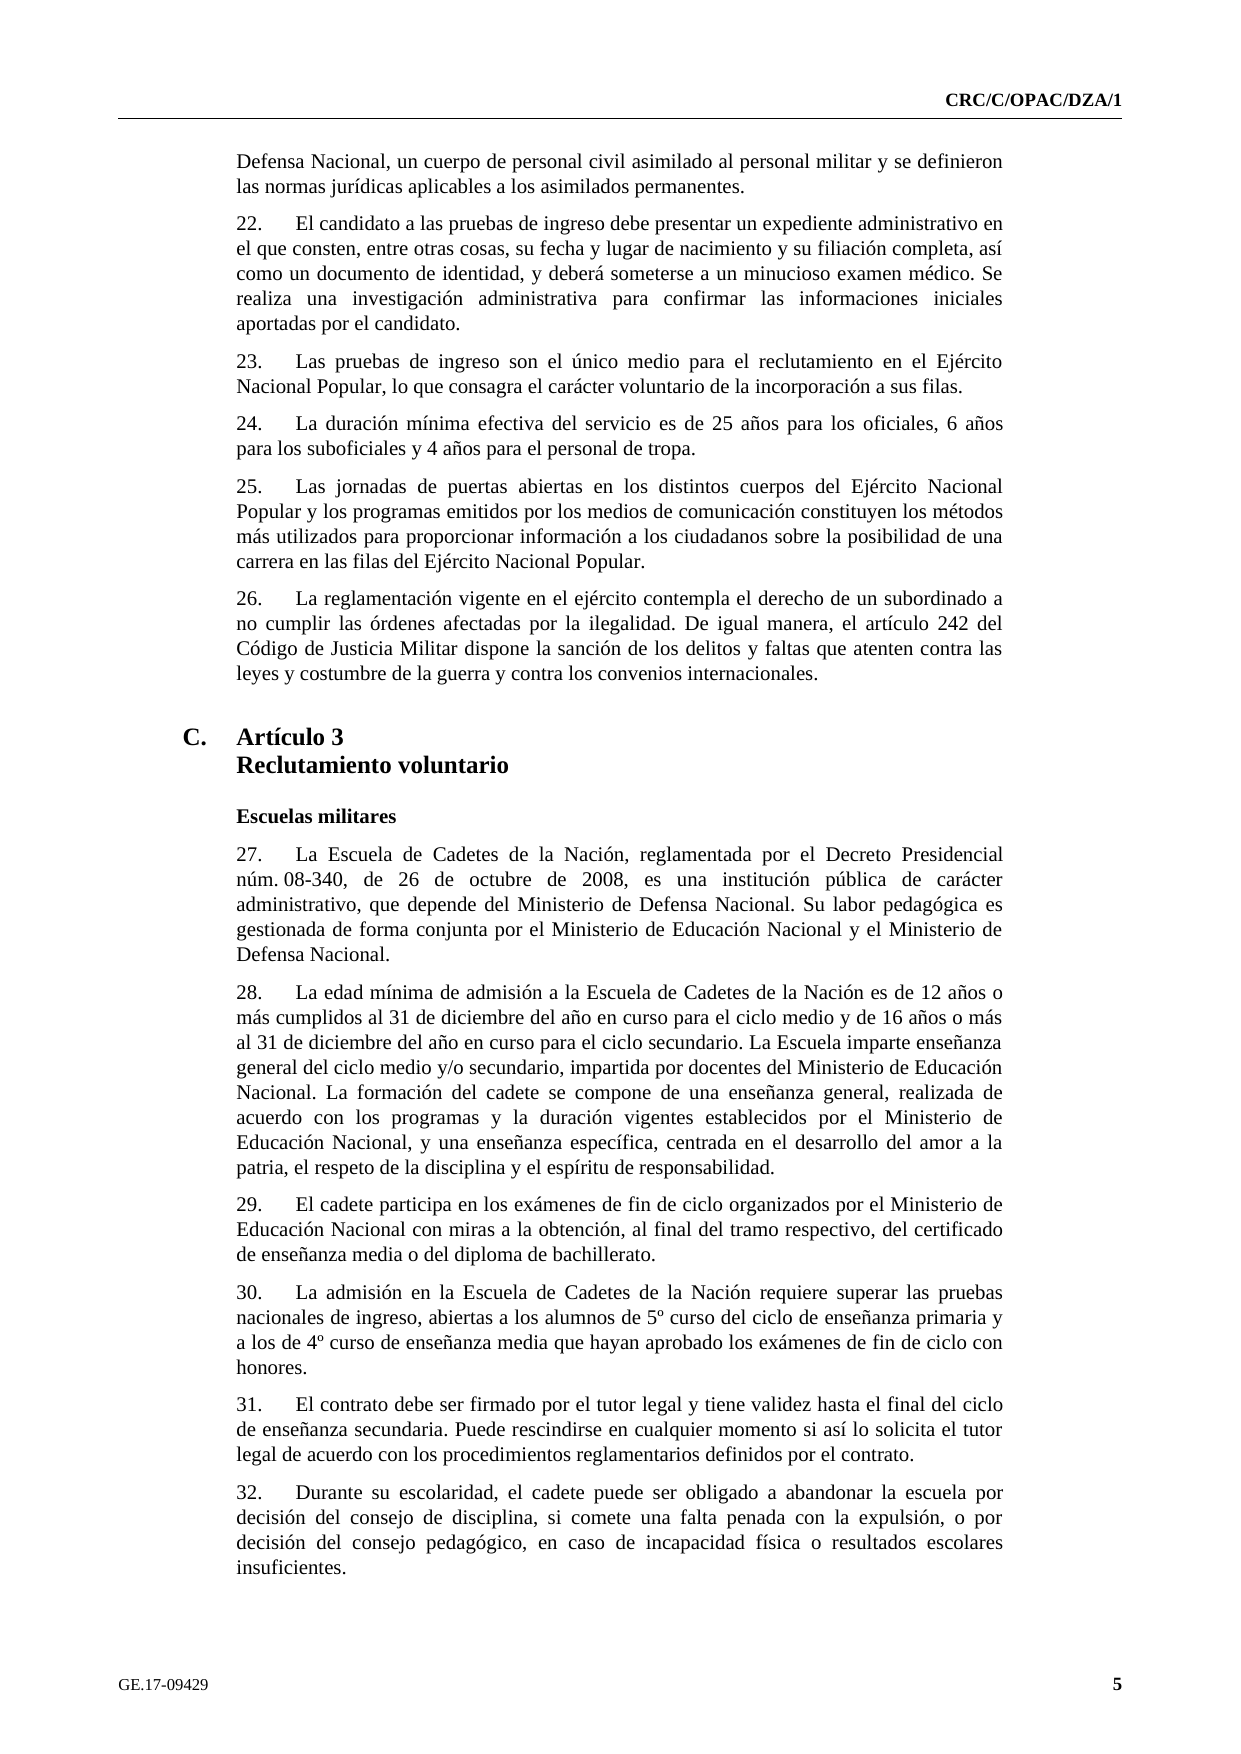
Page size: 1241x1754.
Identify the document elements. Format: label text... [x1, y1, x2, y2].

text 23. Las pruebas de ingreso son el único medio para el reclutamiento en el Ejército Nacional Popular, lo que consagra el carácter voluntario de la incorporación a sus filas. [236, 348, 1004, 398]
text 22. El candidato a las pruebas de ingreso debe presentar un expediente administrativo en el que consten, entre otras cosas, su fecha y lugar de nacimiento y su filiación completa, así como un documento de identidad, y deberá someterse a un minucioso examen médico. Se realiza una investigación administrativa para confirmar las informaciones iniciales aportadas por el candidato. [236, 210, 1004, 335]
text 29. El cadete participa en los exámenes de fin de ciclo organizados por el Ministerio de Educación Nacional con miras a la obtención, al final del tramo respectivo, del certificado de enseñanza media o del diploma de bachillerato. [236, 1191, 1004, 1266]
text 32. Durante su escolaridad, el cadete puede ser obligado a abandonar la escuela por decisión del consejo de disciplina, si comete una falta penada con la expulsión, o por decisión del consejo pedagógico, en caso de incapacidad física o resultados escolares insuficientes. [236, 1479, 1004, 1579]
text 24. La duración mínima efectiva del servicio es de 25 años para los oficiales, 6 años para los suboficiales y 4 años para el personal de tropa. [236, 410, 1004, 460]
text Escuelas militares [118, 804, 1004, 829]
text 26. La reglamentación vigente en el ejército contempla el derecho de un subordinado a no cumplir las órdenes afectadas por la ilegalidad. De igual manera, el artículo 242 del Código de Justicia Militar dispone la sanción de los delitos y faltas que atenten contra las leyes y costumbre de la guerra y contra los convenios internacionales. [236, 585, 1004, 685]
text 25. Las jornadas de puertas abiertas en los distintos cuerpos del Ejército Nacional Popular y los programas emitidos por los medios de comunicación constituyen los métodos más utilizados para proporcionar información a los ciudadanos sobre la posibilidad de una carrera en las filas del Ejército Nacional Popular. [236, 473, 1004, 573]
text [236, 148, 1004, 198]
text 30. La admisión en la Escuela de Cadetes de la Nación requiere superar las pruebas nacionales de ingreso, abiertas a los alumnos de 5º curso del ciclo de enseñanza primaria y a los de 4º curso de enseñanza media que hayan aprobado los exámenes de fin de ciclo con honores. [236, 1279, 1004, 1379]
text C. Artículo 3 Reclutamiento voluntario [118, 723, 1004, 779]
text 28. La edad mínima de admisión a la Escuela de Cadetes de la Nación es de 12 años o más cumplidos al 31 de diciembre del año en curso para el ciclo medio y de 16 años o más al 31 de diciembre del año en curso para el ciclo secundario. La Escuela imparte enseñanza general del ciclo medio y/o secundario, impartida por docentes del Ministerio de Educación Nacional. La formación del cadete se compone de una enseñanza general, realizada de acuerdo con los programas y la duración vigentes establecidos por el Ministerio de Educación Nacional, y una enseñanza específica, centrada en el desarrollo del amor a la patria, el respeto de la disciplina y el espíritu de responsabilidad. [236, 979, 1004, 1179]
text 31. El contrato debe ser firmado por el tutor legal y tiene validez hasta el final del ciclo de enseñanza secundaria. Puede rescindirse en cualquier momento si así lo solicita el tutor legal de acuerdo con los procedimientos reglamentarios definidos por el contrato. [236, 1391, 1004, 1466]
text 27. La Escuela de Cadetes de la Nación, reglamentada por el Decreto Presidencial núm. 08-340, de 26 de octubre de 2008, es una institución pública de carácter administrativo, que depende del Ministerio de Defensa Nacional. Su labor pedagógica es gestionada de forma conjunta por el Ministerio de Educación Nacional y el Ministerio de Defensa Nacional. [236, 841, 1004, 966]
